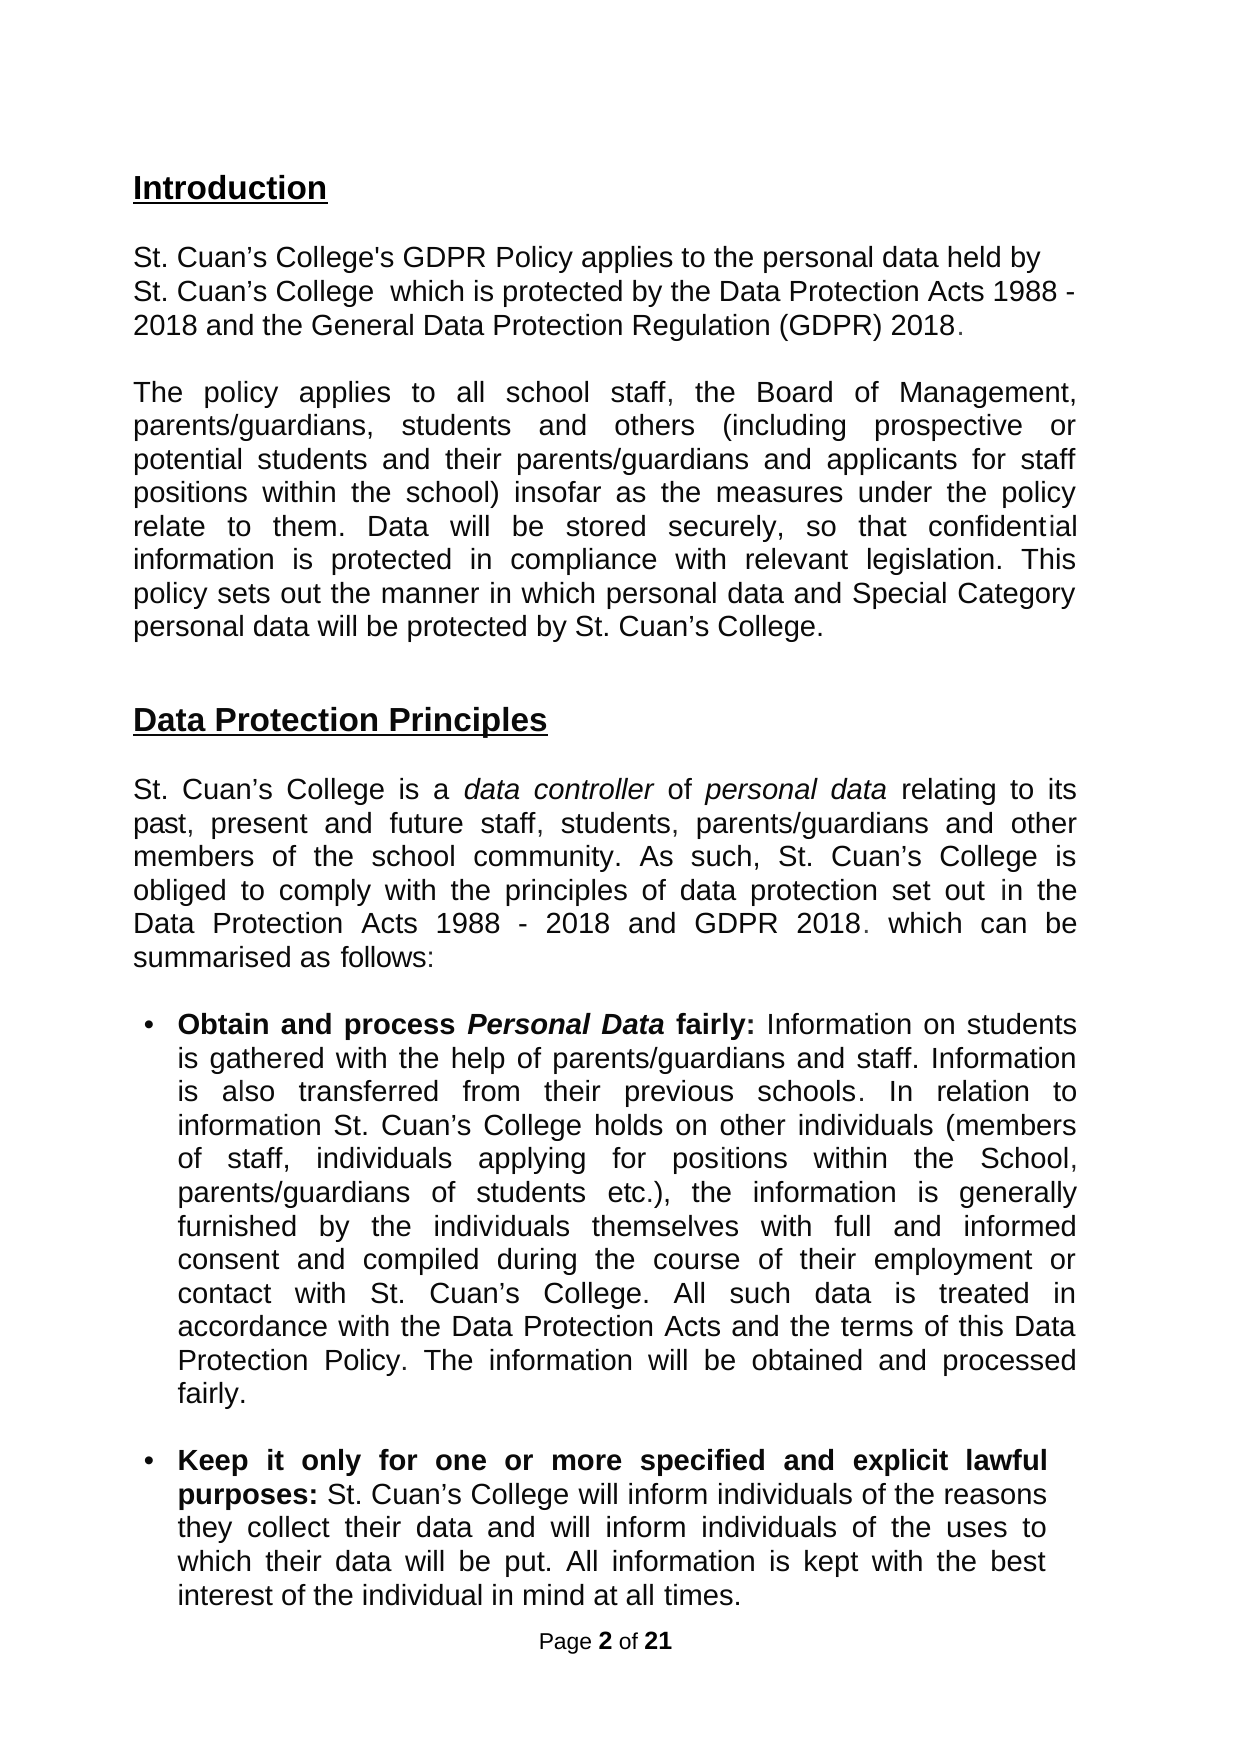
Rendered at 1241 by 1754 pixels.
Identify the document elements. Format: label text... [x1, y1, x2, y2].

text Data Protection Principles [133, 700, 1077, 739]
text Introduction [133, 168, 1077, 207]
text The policy applies to all school staff, the Board of Management, parents/guardians, students and others (including prospective or potential students and their parents/guardians and applicants for staff positions within the school) insofar as the measures under the policy relate to them. Data will be stored securely, so that confidential information is protected in compliance with relevant legislation. This policy sets out the manner in which personal data and Special Category personal data will be protected by St. Cuan’s College. [133, 374, 1077, 643]
list Obtain and process Personal Data fairly: Information on students is gathered with the help of parents/guardians and staff. Information is also transferred from their previous schools. In relation to information St. Cuan’s College holds on other individuals (members of staff, individuals applying for positions within the School, parents/guardians of students etc.), the information is generally furnished by the individuals themselves with full and informed consent and compiled during the course of their employment or contact with St. Cuan’s College. All such data is treated in accordance with the Data Protection Acts and the terms of this Data Protection Policy. The information will be obtained and processed fairly. [144, 1007, 1077, 1410]
text St. Cuan’s College's GDPR Policy applies to the personal data held by St. Cuan’s College which is protected by the Data Protection Acts 1988 - 2018 and the General Data Protection Regulation (GDPR) 2018. [133, 240, 1077, 341]
text St. Cuan’s College is a data controller of personal data relating to its past, present and future staff, students, parents/guardians and other members of the school community. As such, St. Cuan’s College is obliged to comply with the principles of data protection set out in the Data Protection Acts 1988 - 2018 and GDPR 2018. which can be summarised as follows: [133, 772, 1077, 974]
list Keep it only for one or more specified and explicit lawful purposes: St. Cuan’s College will inform individuals of the reasons they collect their data and will inform individuals of the uses to which their data will be put. All information is kept with the best interest of the individual in mind at all times. [144, 1443, 1048, 1611]
